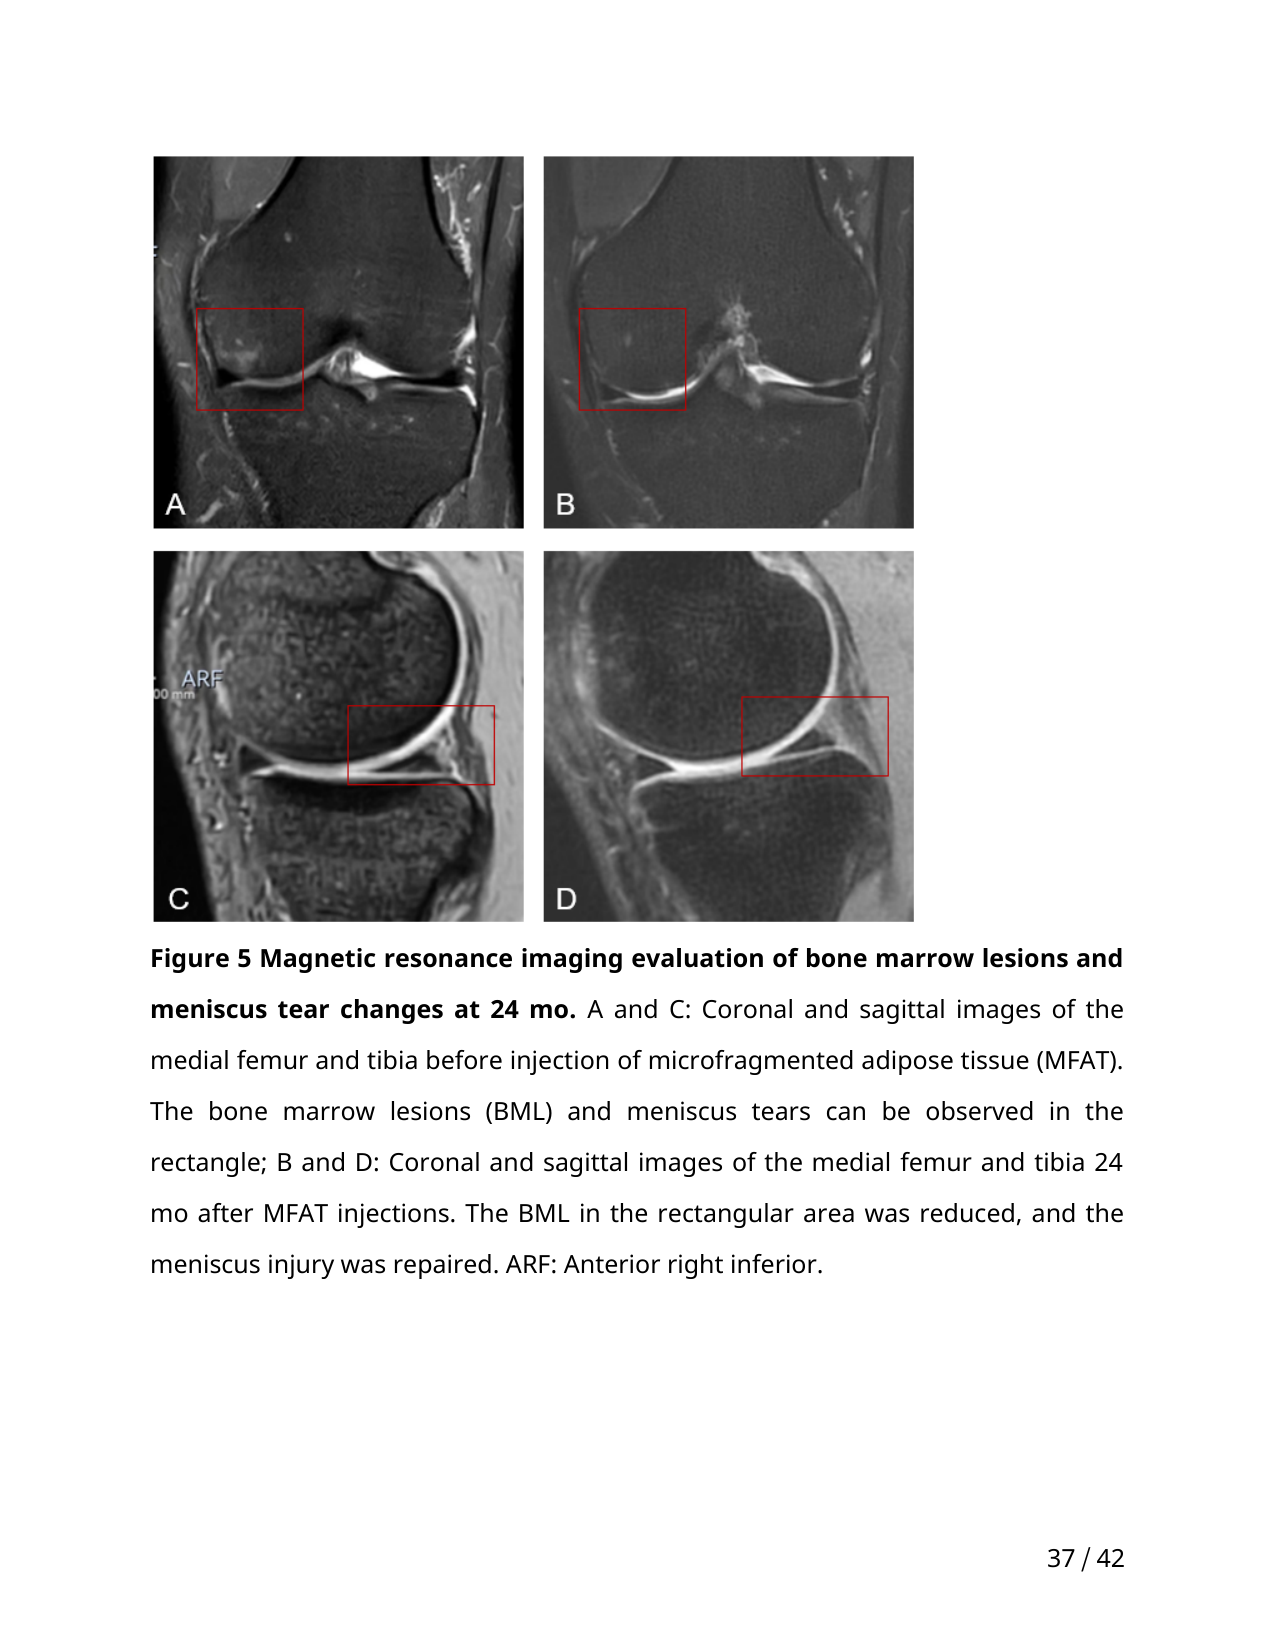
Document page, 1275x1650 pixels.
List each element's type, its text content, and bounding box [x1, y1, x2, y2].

text Figure 5 Magnetic resonance imaging evaluation of bone marrow lesions and meniscus tear changes at 24 mo. A and C: Coronal and sagittal images of the medial femur and tibia before injection of microfragmented adipose tissue (MFAT). The bone marrow lesions (BML) and meniscus tears can be observed in the rectangle; B and D: Coronal and sagittal images of the medial femur and tibia 24 mo after MFAT injections. The BML in the rectangular area was reduced, and the meniscus injury was repaired. ARF: Anterior right inferior. [150, 941, 1125, 1281]
picture [150, 150, 919, 927]
